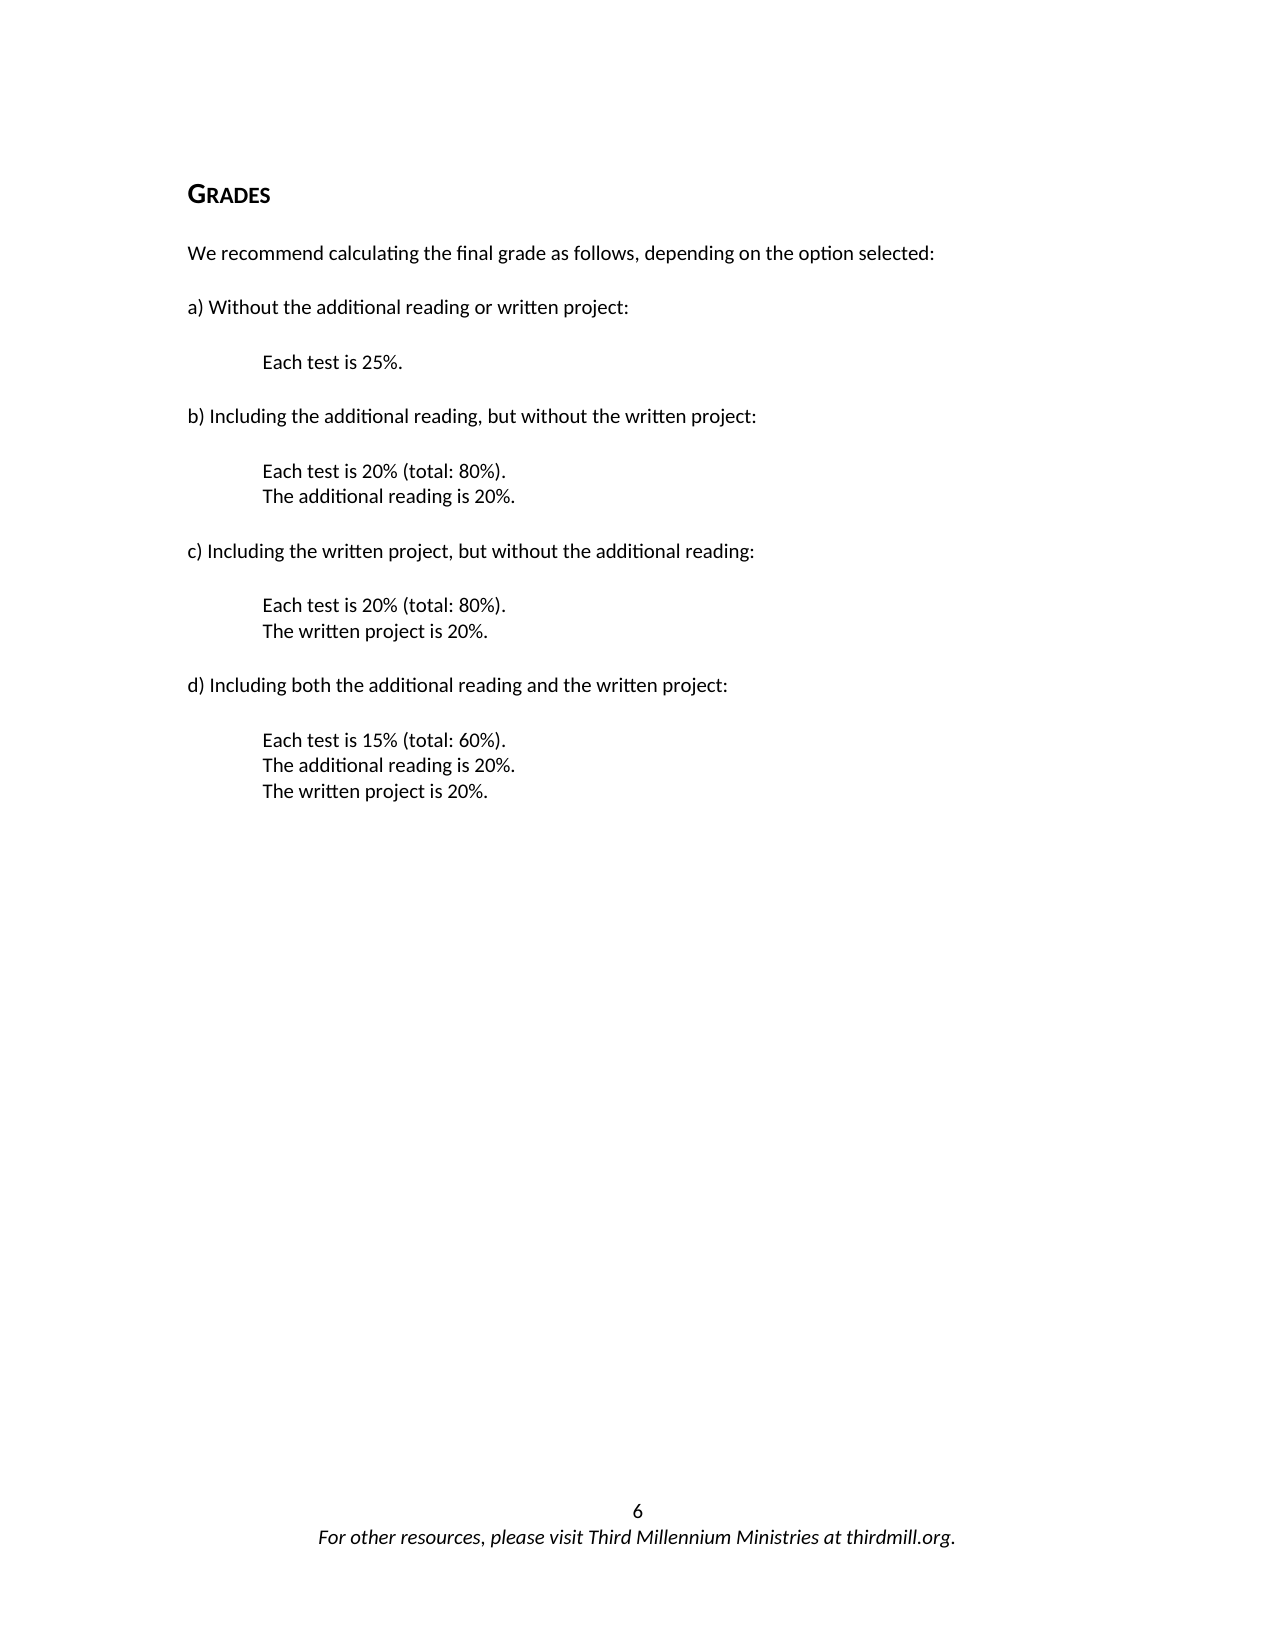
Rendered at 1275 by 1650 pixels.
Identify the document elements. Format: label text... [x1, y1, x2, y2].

subtitle Grades [187, 175, 1087, 211]
text Each test is 20% (total: 80%). The written project is 20%. [262, 593, 1087, 643]
text Each test is 15% (total: 60%). The additional reading is 20%. The written project is 20%. [262, 727, 1087, 803]
text c) Including the written project, but without the additional reading: [187, 538, 1087, 563]
text a) Without the additional reading or written project: [187, 294, 1087, 320]
text Each test is 25%. [262, 349, 1087, 374]
text d) Including both the additional reading and the written project: [187, 673, 1087, 698]
text We recommend calculating the final grade as follows, depending on the option selected: [187, 240, 1087, 265]
text Each test is 20% (total: 80%). The additional reading is 20%. [262, 458, 1087, 509]
text b) Including the additional reading, but without the written project: [187, 403, 1087, 429]
